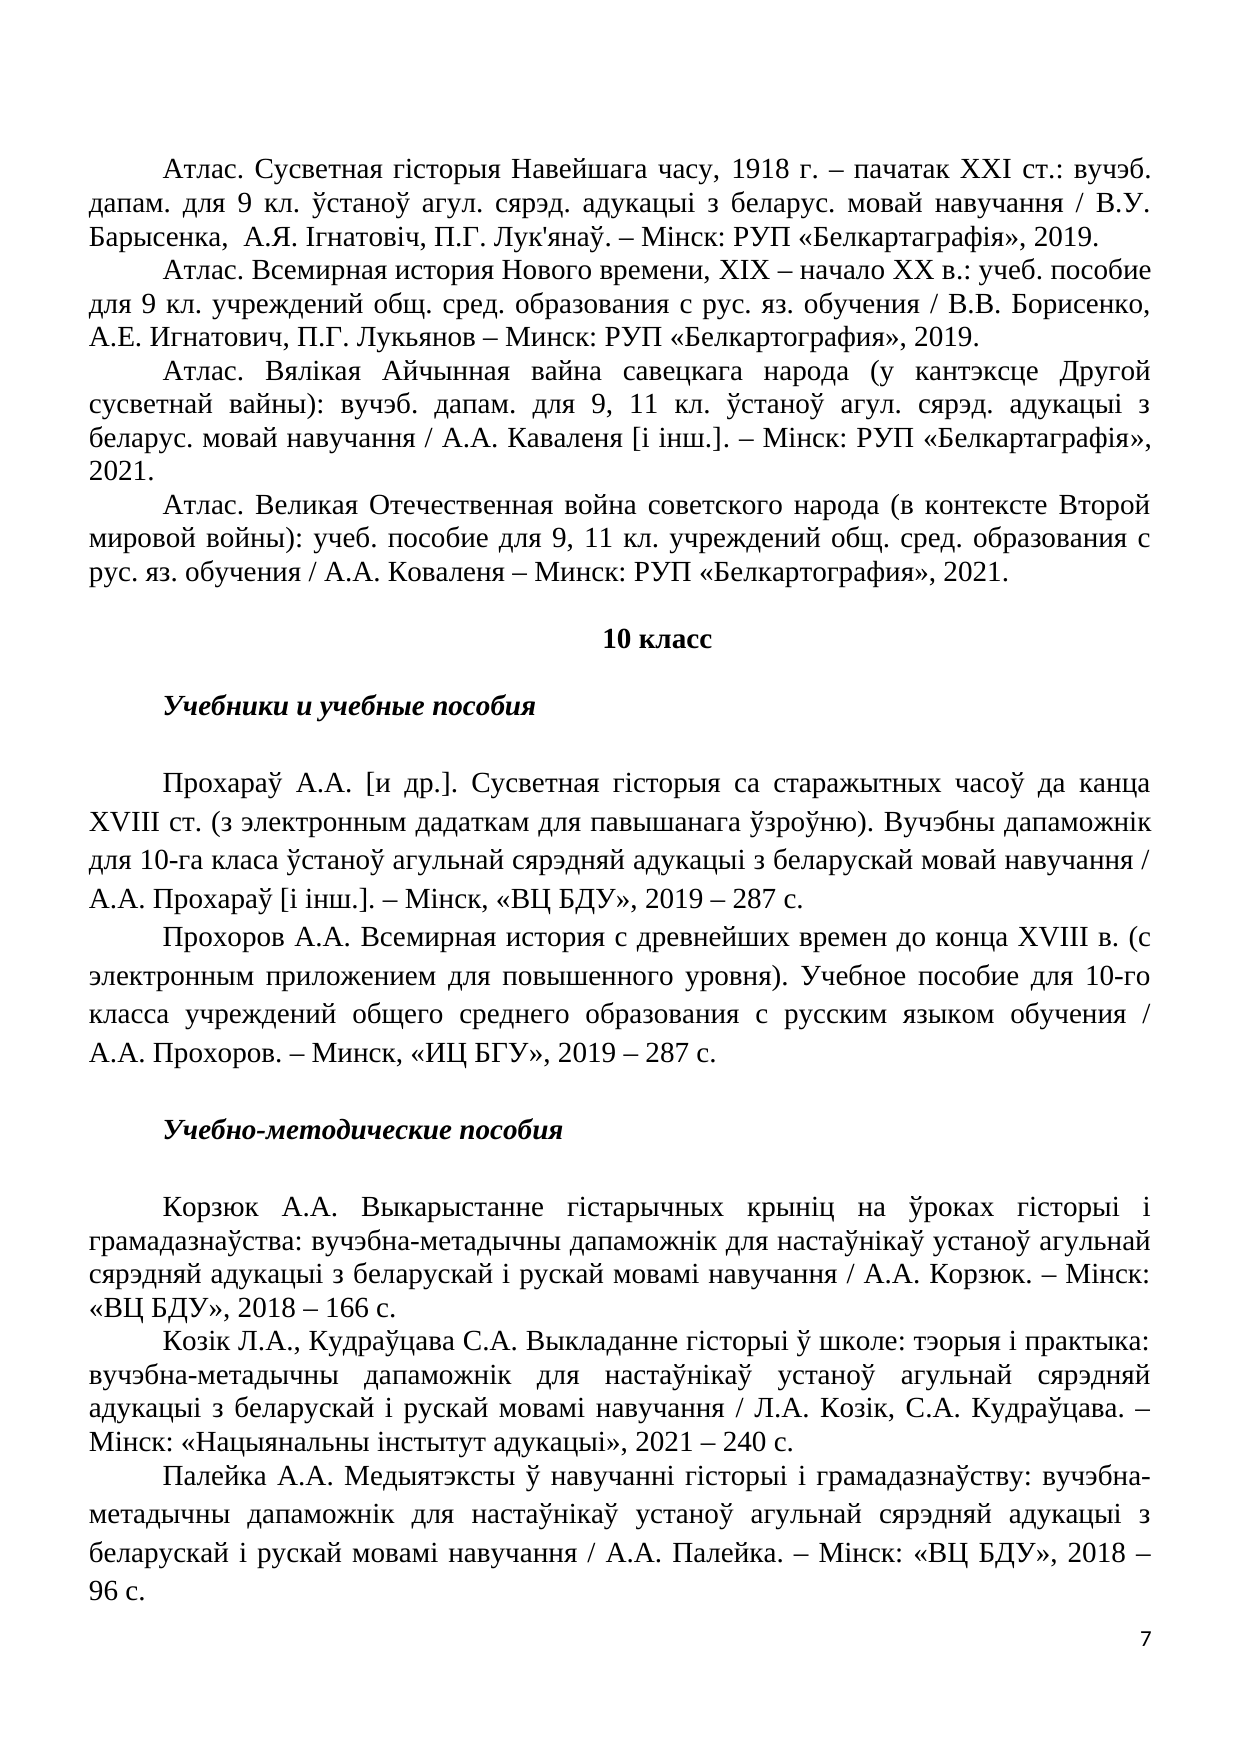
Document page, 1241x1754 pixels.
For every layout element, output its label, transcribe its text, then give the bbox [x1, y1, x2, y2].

text Атлас. Вялікая Айчынная вайна савецкага народа (у кантэксце Другой сусветнай вайны): вучэб. дапам. для 9, 11 кл. ўстаноў агул. сярэд. адукацыі з беларус. мовай навучання / А.А. Каваленя [і інш.]. – Мінск: РУП «Белкартаграфія», 2021. [89, 353, 1152, 487]
text Учебно-методические пособия [89, 1112, 1152, 1146]
text Атлас. Всемирная история Нового времени, XIX – начало XX в.: учеб. пособие для 9 кл. учреждений общ. сред. образования с рус. яз. обучения / В.В. Борисенко, А.Е. Игнатович, П.Г. Лукьянов – Минск: РУП «Белкартография», 2019. [89, 252, 1152, 353]
text Прохараў А.А. [и др.]. Сусветная гісторыя са старажытных часоў да канца XVIII ст. (з электронным дадаткам для павышанага ўзроўню). Вучэбны дапаможнік для 10-га класа ўстаноў агульнай сярэдняй адукацыі з беларускай мовай навучання / А.А. Прохараў [і інш.]. – Мінск, «ВЦ БДУ», 2019 – 287 с. [89, 765, 1152, 914]
text Учебники и учебные пособия [89, 688, 1152, 722]
text Козік Л.А., Кудраўцава С.А. Выкладанне гісторыі ў школе: тэорыя і практыка: вучэбна-метадычны дапаможнік для настаўнікаў устаноў агульнай сярэдняй адукацыі з беларускай і рускай мовамі навучання / Л.А. Козік, С.А. Кудраўцава. – Мінск: «Нацыянальны інстытут адукацыі», 2021 – 240 с. [89, 1323, 1152, 1458]
text Палейка А.А. Медыятэксты ў навучанні гісторыі і грамадазнаўству: вучэбна-метадычны дапаможнік для настаўнікаў устаноў агульнай сярэдняй адукацыі з беларускай і рускай мовамі навучання / А.А. Палейка. – Мінск: «ВЦ БДУ», 2018 – 96 с. [89, 1458, 1152, 1607]
text Атлас. Сусветная гісторыя Навейшага часу, 1918 г. – пачатак XXI ст.: вучэб. дапам. для 9 кл. ўстаноў агул. сярэд. адукацыі з беларус. мовай навучання / В.У. Барысенка, А.Я. Ігнатовіч, П.Г. Лук'янаў. – Мінск: РУП «Белкартаграфія», 2019. [89, 152, 1152, 252]
text 10 класс [89, 621, 1152, 655]
text Атлас. Великая Отечественная война советского народа (в контексте Второй мировой войны): учеб. пособие для 9, 11 кл. учреждений общ. сред. образования с рус. яз. обучения / А.А. Коваленя – Минск: РУП «Белкартография», 2021. [89, 487, 1152, 588]
text Корзюк А.А. Выкарыстанне гістарычных крыніц на ўроках гісторыі і грамадазнаўства: вучэбна-метадычны дапаможнік для настаўнікаў устаноў агульнай сярэдняй адукацыі з беларускай і рускай мовамі навучання / А.А. Корзюк. – Мінск: «ВЦ БДУ», 2018 – 166 с. [89, 1189, 1152, 1323]
text Прохоров А.А. Всемирная история с древнейших времен до конца XVIII в. (с электронным приложением для повышенного уровня). Учебное пособие для 10-го класса учреждений общего среднего образования с русским языком обучения / А.А. Прохоров. – Минск, «ИЦ БГУ», 2019 – 287 с. [89, 919, 1152, 1069]
